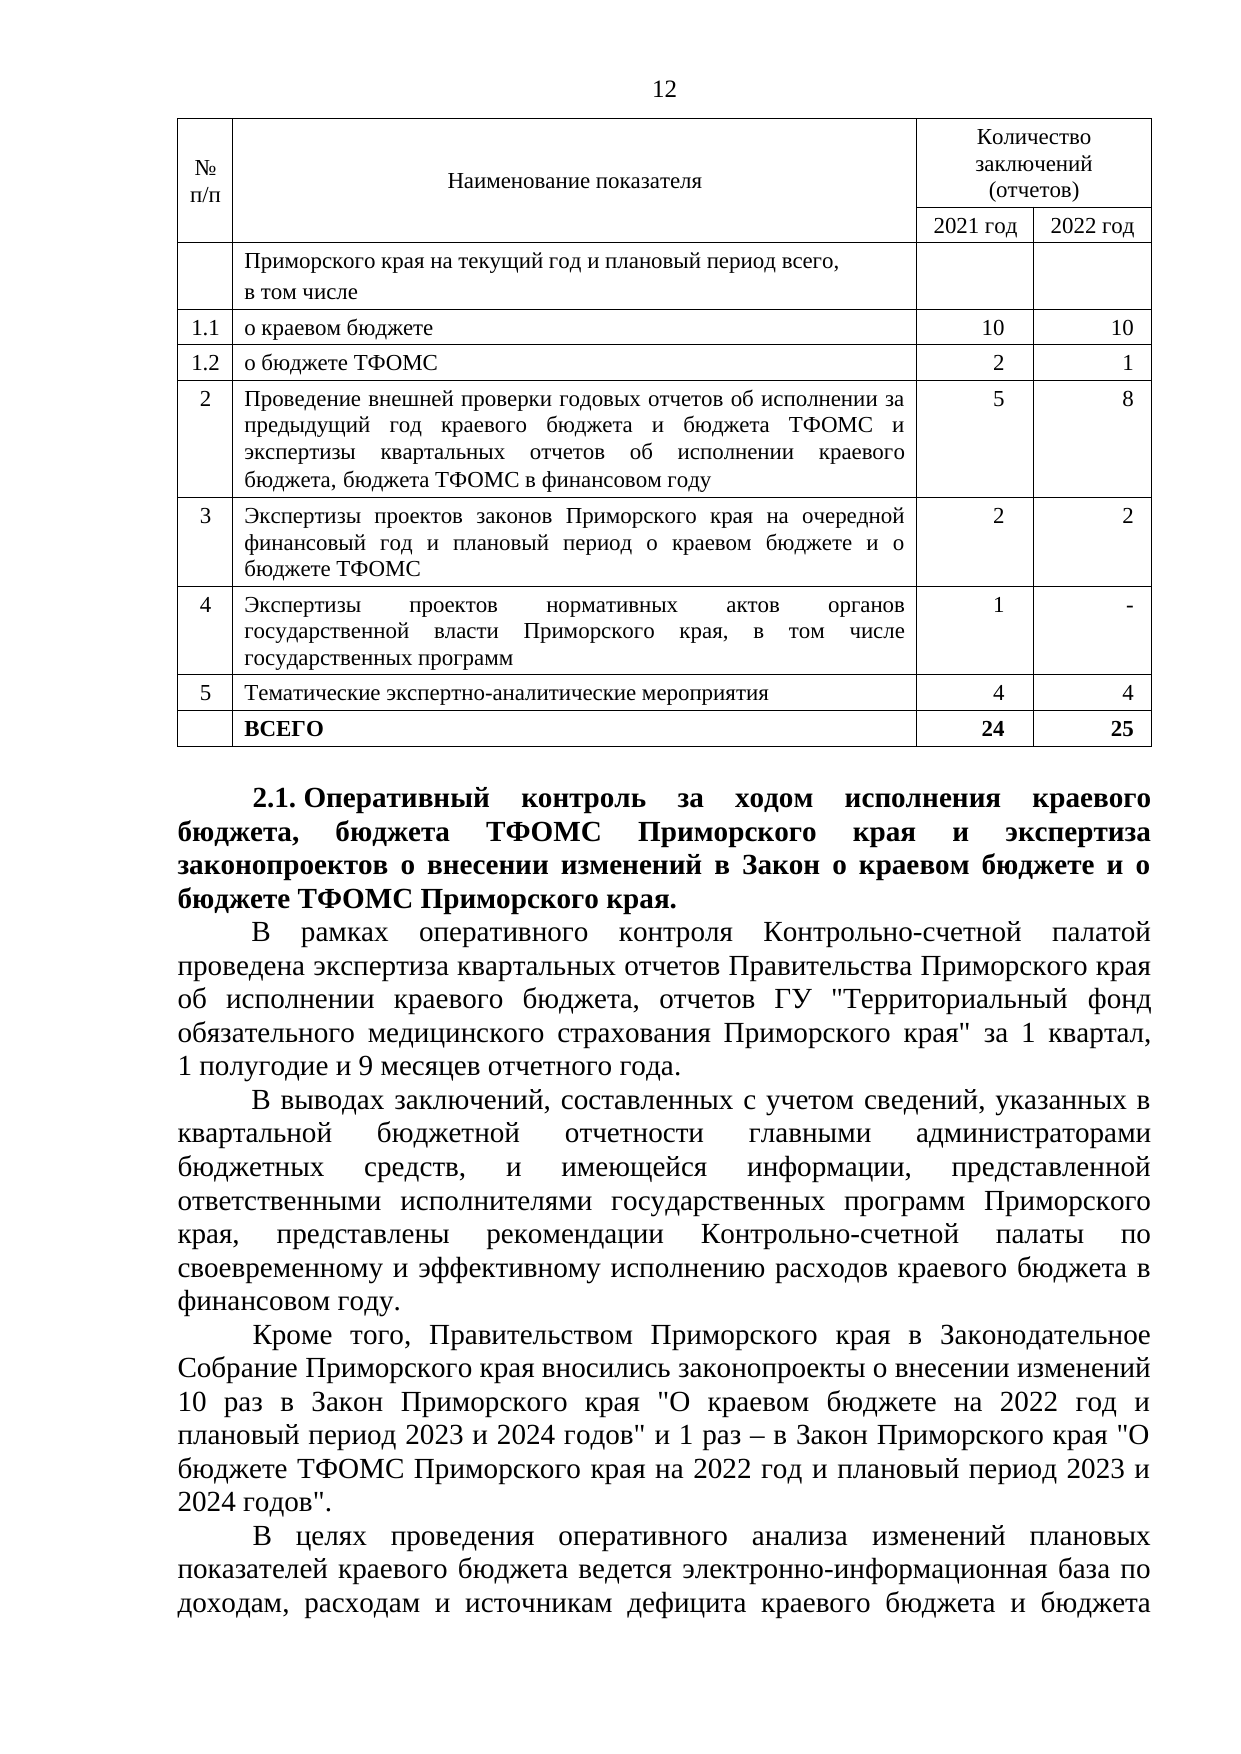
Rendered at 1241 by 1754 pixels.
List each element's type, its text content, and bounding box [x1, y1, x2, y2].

table_cell 2 [178, 381, 232, 497]
table_cell 24 [917, 711, 1033, 746]
table_cell [178, 711, 232, 746]
table_cell ВСЕГО [233, 711, 916, 746]
table_cell 10 [917, 310, 1033, 344]
table_cell 10 [1034, 310, 1151, 344]
table_cell 1 [178, 243, 232, 308]
table_cell 5 [178, 675, 232, 710]
table_cell 1.1 [178, 310, 232, 344]
table_cell 4 [178, 587, 232, 674]
table_cell 5 [917, 381, 1033, 497]
table_cell 11 [1034, 243, 1151, 308]
table_cell 12 [917, 243, 1033, 308]
table_cell Тематические экспертно-аналитические мероприятия [233, 675, 916, 710]
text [177, 1518, 1152, 1619]
table_cell Проведение внешней проверки годовых отчетов об исполнении за предыдущий год краевого бюджета и бюджета ТФОМС и экспертизы квартальных отчетов об исполнении краевого бюджета, бюджета ТФОМС в финансовом году [233, 381, 916, 497]
text Кроме того, Правительством Приморского края в Законодательное Собрание Приморского края вносились законопроекты о внесении изменений 10 раз в Закон Приморского края "О краевом бюджете на 2022 год и плановый период 2023 и 2024 годов" и 1 раз – в Закон Приморского края "О бюджете ТФОМС Приморского края на 2022 год и плановый период 2023 и 2024 годов". [177, 1317, 1152, 1518]
text В рамках оперативного контроля Контрольно-счетной палатой проведена экспертиза квартальных отчетов Правительства Приморского края об исполнении краевого бюджета, отчетов ГУ "Территориальный фонд обязательного медицинского страхования Приморского края" за 1 квартал, 1 полугодие и 9 месяцев отчетного года. [177, 914, 1152, 1082]
table_cell 1.2 [178, 345, 232, 380]
table_cell 1 [917, 587, 1033, 674]
table_cell 2021 год [917, 208, 1033, 242]
table_cell 1 [1034, 345, 1151, 380]
table_cell - [1034, 587, 1151, 674]
table_cell 25 [1034, 711, 1151, 746]
table_cell 2 [917, 498, 1033, 586]
table_cell 4 [917, 675, 1033, 710]
table_header № п/п [178, 119, 232, 242]
table_cell 2 [1034, 498, 1151, 586]
text 2.1. Оперативный контроль за ходом исполнения краевого бюджета, бюджета ТФОМС Приморского края и экспертиза законопроектов о внесении изменений в Закон о краевом бюджете и о бюджете ТФОМС Приморского края. [177, 780, 1152, 914]
table_header Наименование показателя [233, 119, 916, 242]
table_cell Экспертизы проектов законов Приморского края на очередной финансовый год и плановый период о краевом бюджете и о бюджете ТФОМС [233, 498, 916, 586]
table_cell 2022 год [1034, 208, 1151, 242]
table_cell 8 [1034, 381, 1151, 497]
table_cell 4 [1034, 675, 1151, 710]
table_cell о краевом бюджете [233, 310, 916, 344]
table_cell Экспертизы проектов нормативных актов органов государственной власти Приморского края, в том числе государственных программ [233, 587, 916, 674]
table_header Количество заключений (отчетов) [917, 119, 1151, 207]
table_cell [233, 243, 916, 308]
table_cell о бюджете ТФОМС [233, 345, 916, 380]
table_cell 3 [178, 498, 232, 586]
table_cell 2 [917, 345, 1033, 380]
text В выводах заключений, составленных с учетом сведений, указанных в квартальной бюджетной отчетности главными администраторами бюджетных средств, и имеющейся информации, представленной ответственными исполнителями государственных программ Приморского края, представлены рекомендации Контрольно-счетной палаты по своевременному и эффективному исполнению расходов краевого бюджета в финансовом году. [177, 1082, 1152, 1317]
